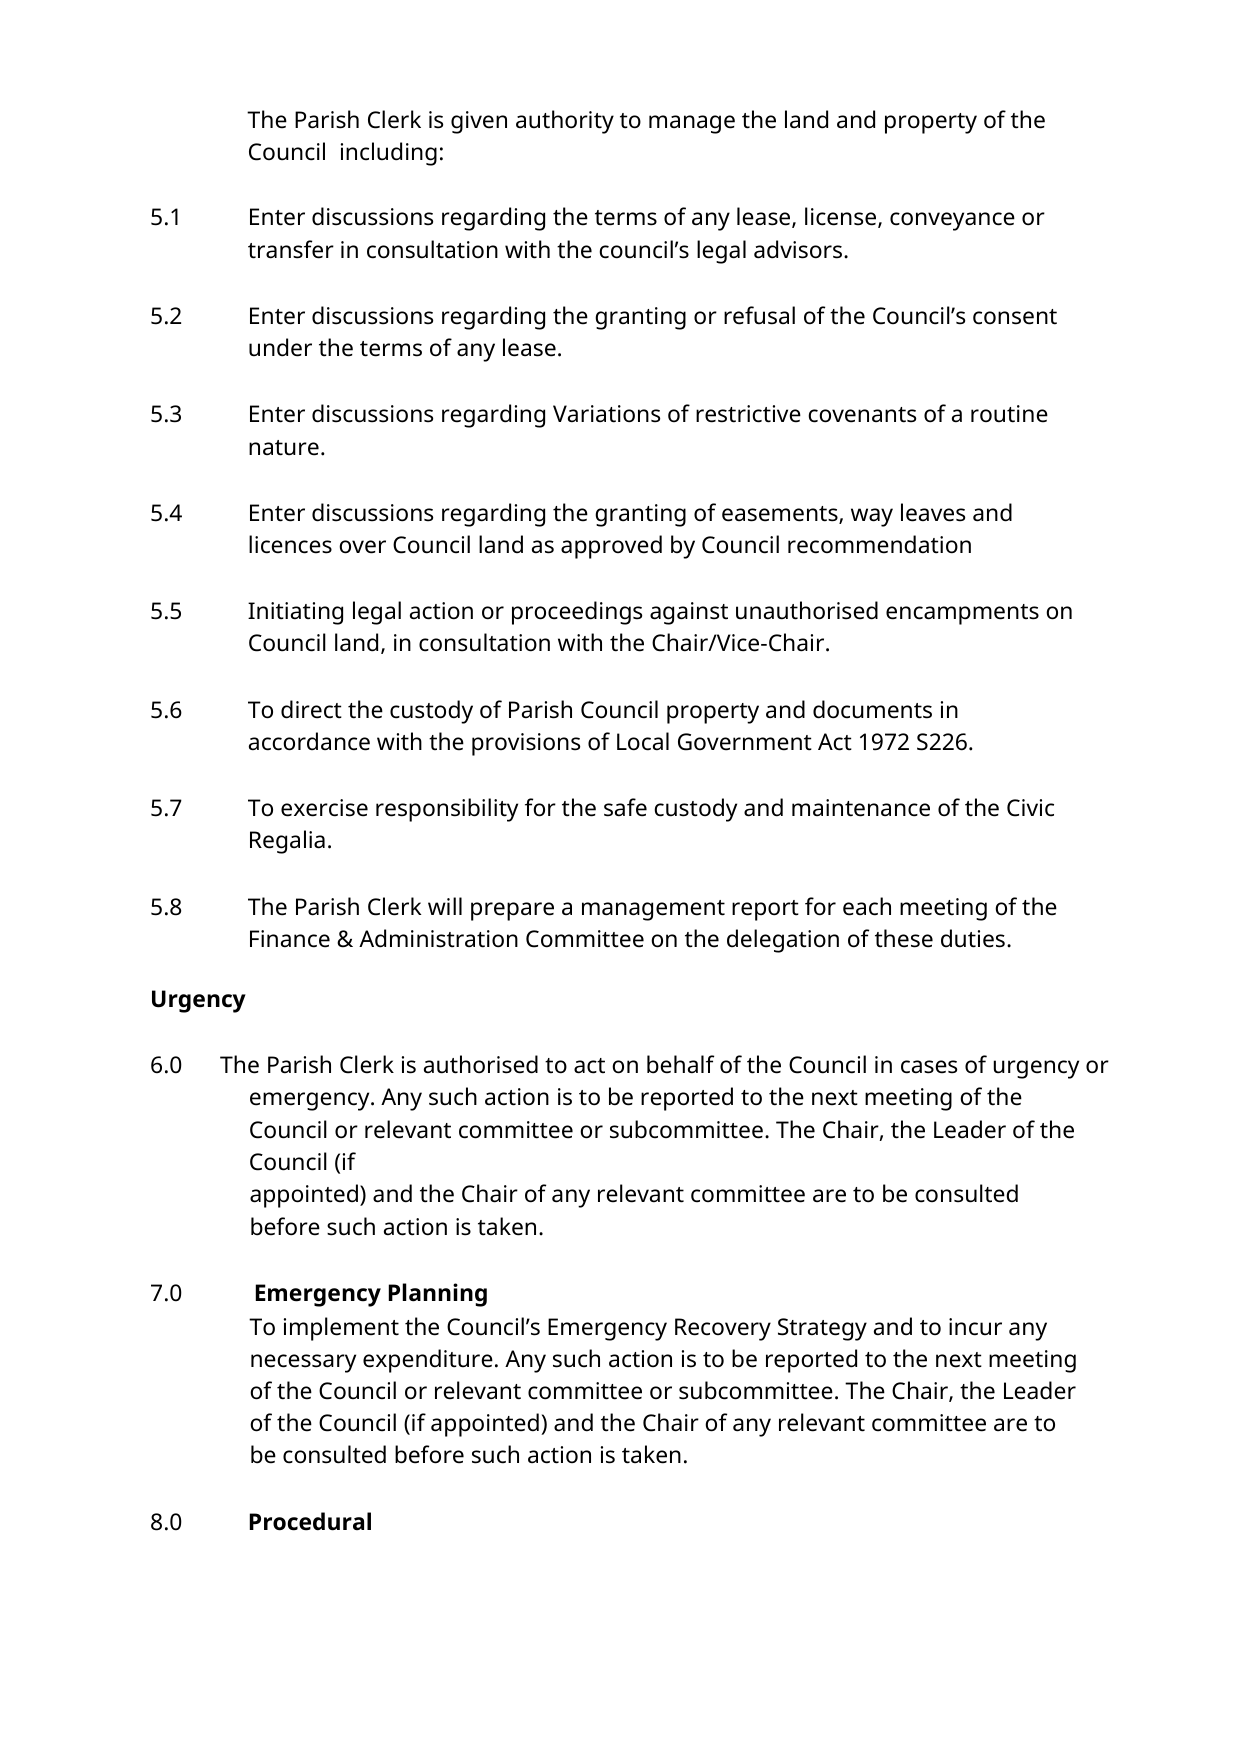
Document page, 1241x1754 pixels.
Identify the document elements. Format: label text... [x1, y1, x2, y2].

list Enter discussions regarding Variations of restrictive covenants of a routine nature. [150, 398, 1079, 462]
text Urgency [52, 983, 1097, 1014]
list Enter discussions regarding the terms of any lease, license, conveyance or transfer in consultation with the council’s legal advisors. [150, 201, 1079, 265]
text 6.0 The Parish Clerk is authorised to act on behalf of the Council in cases of urgency or [52, 1049, 1097, 1080]
text emergency. Any such action is to be reported to the next meeting of the Council or relevant committee or subcommittee. The Chair, the Leader of the Council (if [151, 1081, 1079, 1177]
list The Parish Clerk will prepare a management report for each meeting of the Finance & Administration Committee on the delegation of these duties. [150, 890, 1079, 954]
list Enter discussions regarding the granting of easements, way leaves and licences over Council land as approved by Council recommendation [150, 497, 1079, 560]
list Enter discussions regarding the granting or refusal of the Council’s consent under the terms of any lease. [150, 300, 1079, 363]
list To exercise responsibility for the safe custody and maintenance of the Civic Regalia. [150, 792, 1079, 855]
list Procedural [150, 1505, 1079, 1537]
text appointed) and the Chair of any relevant committee are to be consulted before such action is taken. [152, 1178, 1079, 1242]
list Initiating legal action or proceedings against unauthorised encampments on Council land, in consultation with the Chair/Vice-Chair. [150, 595, 1079, 658]
text 7.0 Emergency Planning [150, 1277, 1097, 1308]
text The Parish Clerk is given authority to manage the land and property of the Council including: [150, 104, 1079, 168]
text To implement the Council’s Emergency Recovery Strategy and to incur any necessary expenditure. Any such action is to be reported to the next meeting of the Council or relevant committee or subcommittee. The Chair, the Leader of the Council (if appointed) and the Chair of any relevant committee are to be consulted before such action is taken. [152, 1310, 1079, 1470]
list To direct the custody of Parish Council property and documents in accordance with the provisions of Local Government Act 1972 S226. [150, 693, 1079, 757]
